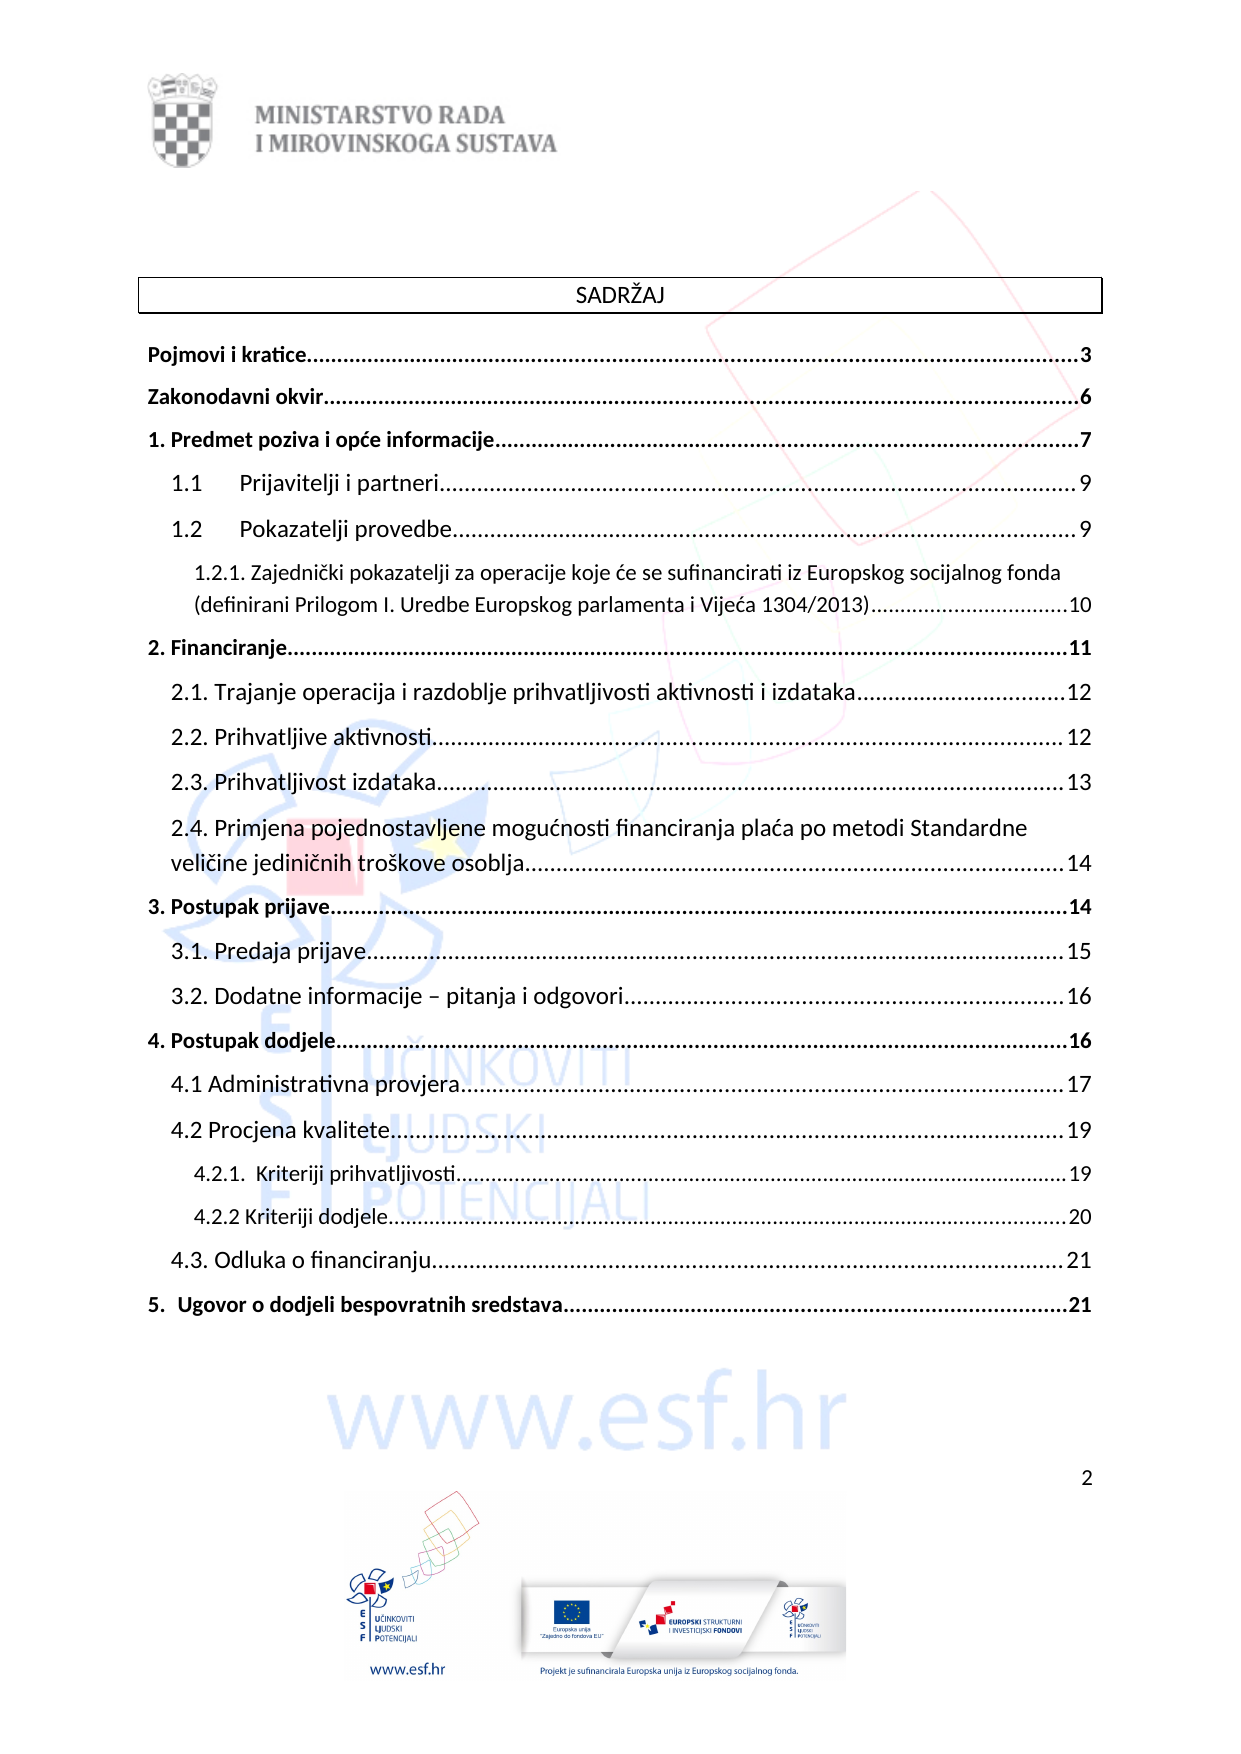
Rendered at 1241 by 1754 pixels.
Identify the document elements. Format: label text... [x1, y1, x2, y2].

text 1.1 Prijavitelji i partneri 9 [171, 467, 1093, 498]
text 1.2.1. Zajednički pokazatelji za operacije koje će se sufinancirati iz Europskog socijalnog fonda (definirani Prilogom I. Uredbe Europskog parlamenta i Vijeća 1304/2013) 10 [193, 558, 1093, 618]
text 1. Predmet poziva i opće informacije 7 [148, 425, 1093, 453]
text SADRŽAJ [139, 278, 1101, 312]
text 2.1. Trajanje operacija i razdoblje prihvatljivosti aktivnosti i izdataka 12 [171, 676, 1093, 706]
text Zakonodavni okvir 6 [148, 382, 1093, 410]
text 4. Postupak dodjele 16 [148, 1026, 1093, 1054]
text 3.1. Predaja prijave 15 [171, 935, 1093, 966]
text 4.2.1. Kriteriji prihvatljivosti 19 [193, 1159, 1093, 1187]
text 1.2 Pokazatelji provedbe 9 [171, 513, 1093, 543]
text 4.3. Odluka o financiranju 21 [171, 1244, 1093, 1275]
text 2.3. Prihvatljivost izdataka 13 [171, 767, 1093, 797]
text Pojmovi i kratice 3 [148, 340, 1093, 368]
text 4.2.2 Kriteriji dodjele 20 [193, 1202, 1093, 1230]
text 2.2. Prihvatljive aktivnosti 12 [171, 721, 1093, 752]
text 3.2. Dodatne informacije – pitanja i odgovori 16 [171, 980, 1093, 1011]
text 4.1 Administrativna provjera 17 [171, 1068, 1093, 1099]
text 4.2 Procjena kvalitete 19 [171, 1114, 1093, 1144]
text 5. Ugovor o dodjeli bespovratnih sredstava 21 [148, 1290, 1093, 1318]
text 3. Postupak prijave 14 [148, 892, 1093, 920]
text 2. Financiranje 11 [148, 633, 1093, 661]
picture [147, 73, 586, 168]
picture [344, 1491, 847, 1681]
text 2.4. Primjena pojednostavljene mogućnosti financiranja plaća po metodi Standardne veličine jediničnih troškove osoblja 14 [171, 812, 1093, 877]
